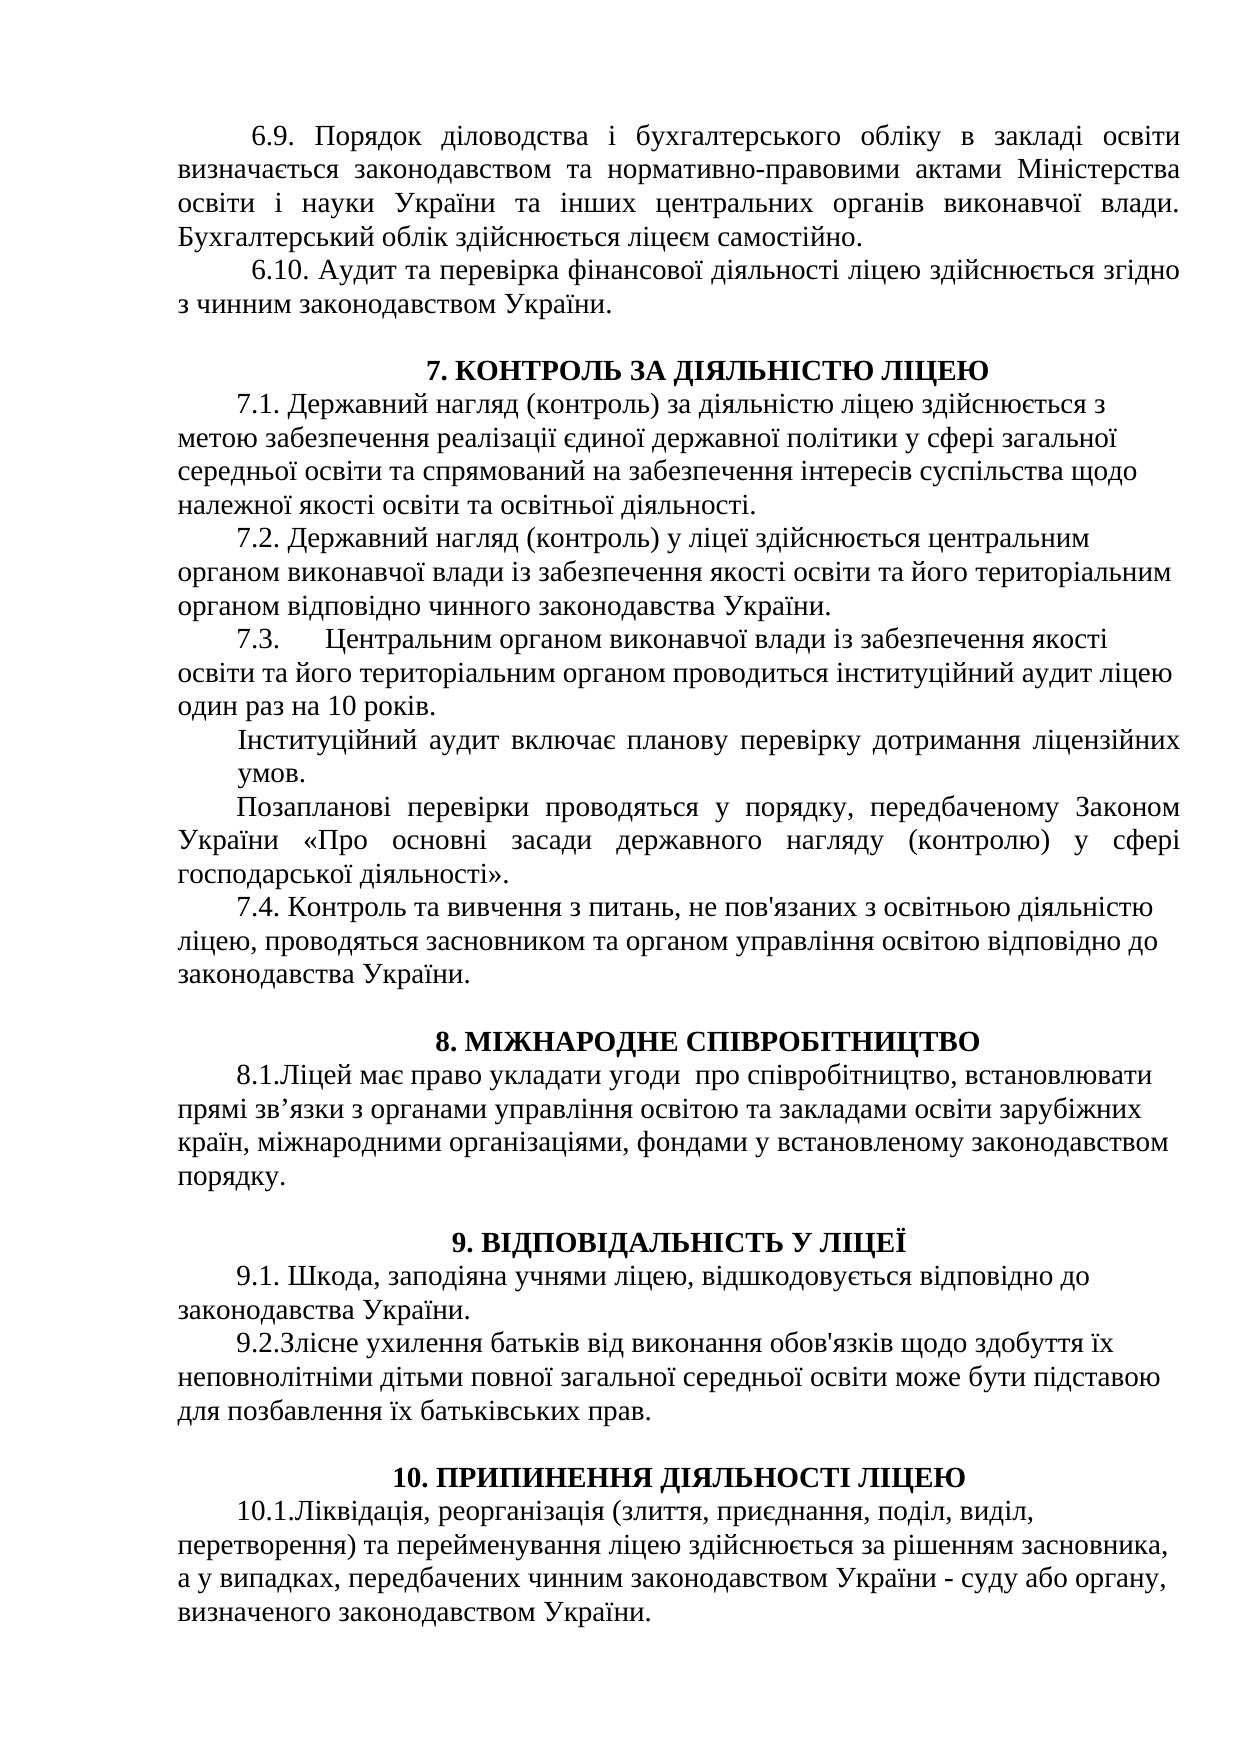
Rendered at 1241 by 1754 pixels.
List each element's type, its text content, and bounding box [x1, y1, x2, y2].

text 8.1.Ліцей має право укладати угоди про співробітництво, встановлювати прямі зв’язки з органами управління освітою та закладами освіти зарубіжних країн, міжнародними організаціями, фондами у встановленому законодавством порядку. [177, 1057, 1181, 1191]
text 7.1. Державний нагляд (контроль) за діяльністю ліцею здійснюється з метою забезпечення реалізації єдиної державної політики у сфері загальної середньої освіти та спрямований на забезпечення інтересів суспільства щодо належної якості освіти та освітньої діяльності. [177, 386, 1181, 521]
text 7.4. Контроль та вивчення з питань, не пов'язаних з освітньою діяльністю ліцею, проводяться засновником та органом управління освітою відповідно до законодавства України. [177, 889, 1181, 990]
subtitle 8. МІЖНАРОДНЕ СПІВРОБІТНИЦТВО [234, 1024, 1181, 1057]
text 6.9. Порядок діловодства і бухгалтерського обліку в закладі освіти визначається законодавством та нормативно-правовими актами Міністерства освіти і науки України та інших центральних органів виконавчої влади. Бухгалтерський облік здійснюється ліцеєм самостійно. [177, 118, 1181, 252]
text 7.3. Центральним органом виконавчої влади із забезпечення якості освіти та його територіальним органом проводиться інституційний аудит ліцею один раз на 10 років. [177, 621, 1181, 722]
text 7.2. Державний нагляд (контроль) у ліцеї здійснюється центральним органом виконавчої влади із забезпечення якості освіти та його територіальним органом відповідно чинного законодавства України. [177, 521, 1181, 621]
subtitle 7. КОНТРОЛЬ ЗА ДІЯЛЬНІСТЮ ЛІЦЕЮ [234, 353, 1181, 386]
text 9.1. Шкода, заподіяна учнями ліцею, відшкодовується відповідно до законодавства України. [177, 1258, 1181, 1326]
text 9.2.Злісне ухилення батьків від виконання обов'язків щодо здобуття їх неповнолітніми дітьми повної загальної середньої освіти може бути підставою для позбавлення їх батьківських прав. [177, 1326, 1181, 1426]
text 6.10. Аудит та перевірка фінансової діяльності ліцею здійснюється згідно з чинним законодавством України. [177, 252, 1181, 319]
text Позапланові перевірки проводяться у порядку, передбаченому Законом України «Про основні засади державного нагляду (контролю) у сфері господарської діяльності». [177, 789, 1181, 889]
text 10.1.Ліквідація, реорганізація (злиття, приєднання, поділ, виділ, перетворення) та перейменування ліцею здійснюється за рішенням засновника, а у випадках, передбачених чинним законодавством України - суду або органу, визначеного законодавством України. [177, 1493, 1181, 1627]
text Інституційний аудит включає планову перевірку дотримання ліцензійних умов. [237, 722, 1181, 789]
subtitle 9. ВІДПОВІДАЛЬНІСТЬ У ЛІЦЕЇ [177, 1225, 1181, 1258]
subtitle 10. ПРИПИНЕННЯ ДІЯЛЬНОСТІ ЛІЦЕЮ [177, 1460, 1181, 1493]
